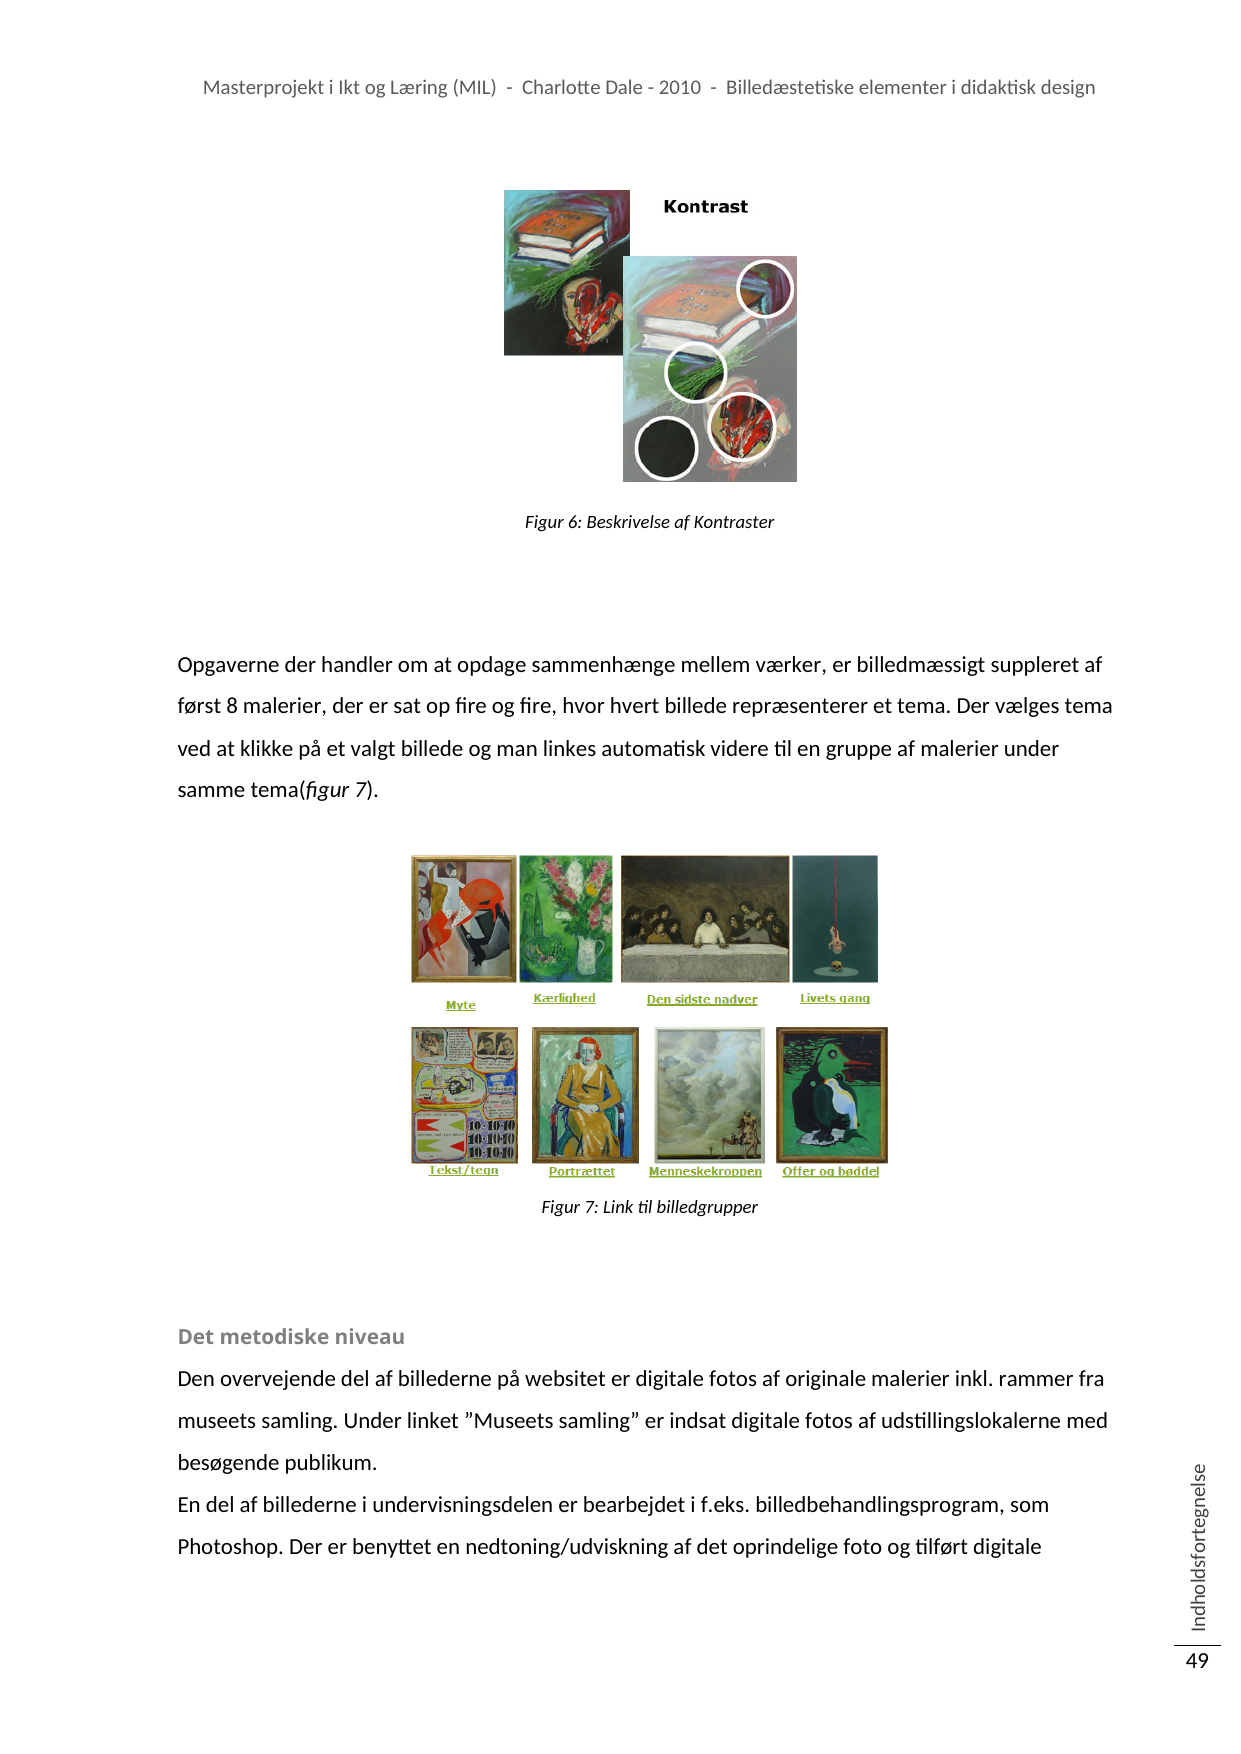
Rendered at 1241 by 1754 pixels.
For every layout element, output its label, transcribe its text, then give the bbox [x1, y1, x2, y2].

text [177, 1322, 1122, 1560]
picture [487, 177, 812, 499]
picture [405, 846, 895, 1185]
text Opgaverne der handler om at opdage sammenhænge mellem værker, er billedmæssigt suppleret af først 8 malerier, der er sat op fire og fire, hvor hvert billede repræsenterer et tema. Der vælges tema ved at klikke på et valgt billede og man linkes automatisk videre til en gruppe af malerier under samme tema(figur 7). [177, 650, 1122, 804]
